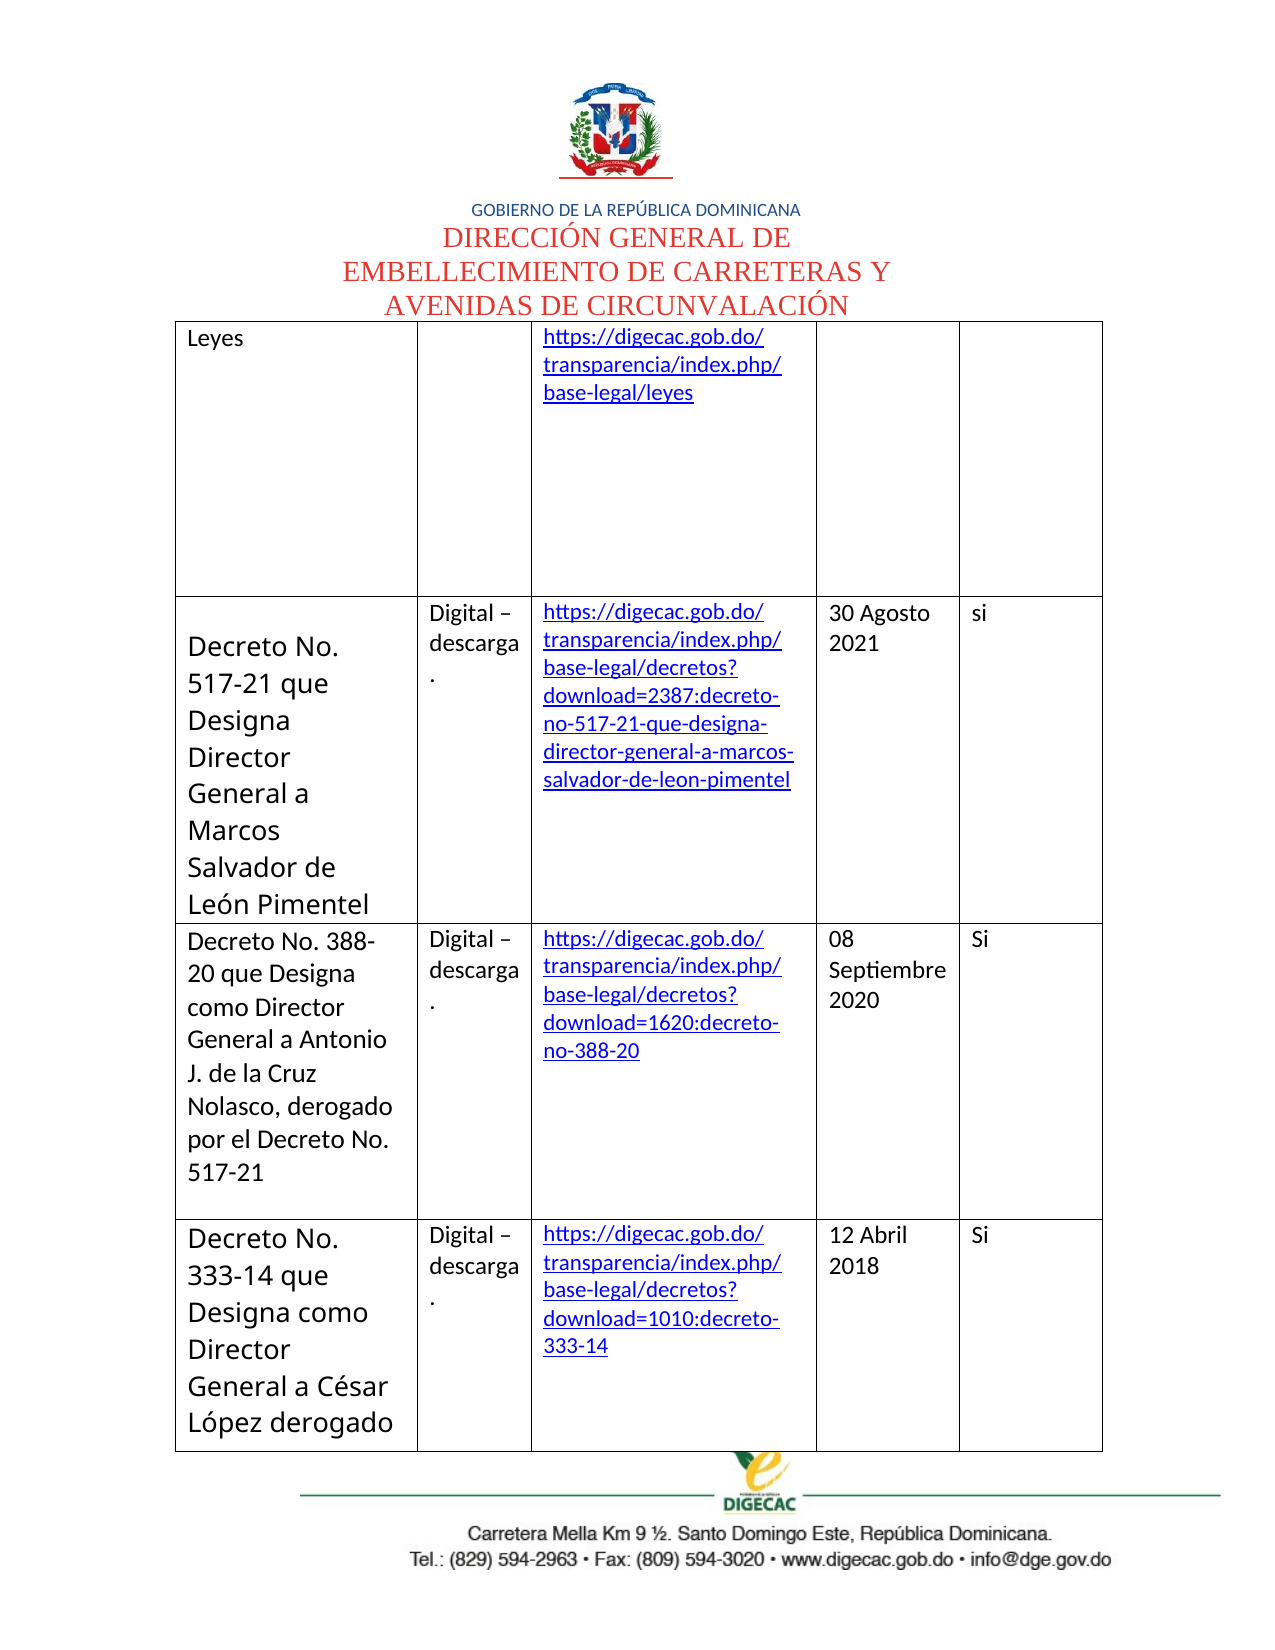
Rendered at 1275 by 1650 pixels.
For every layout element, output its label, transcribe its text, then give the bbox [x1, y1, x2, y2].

picture [300, 1451, 1221, 1570]
table_cell https://digecac.gob.do/transparencia/index.php/base-legal/decretos?download=1010:decreto-333-14 [532, 1220, 816, 1451]
table_cell https://digecac.gob.do/transparencia/index.php/base-legal/leyes [532, 322, 816, 596]
table_cell https://digecac.gob.do/transparencia/index.php/base-legal/decretos?download=2387:decreto-no-517-21-que-designa-director-general-a-marcos-salvador-de-leon-pimentel [532, 597, 816, 922]
table_cell Digital – descarga . [418, 597, 531, 922]
table_cell Decreto No. 517-21 que Designa Director General a Marcos Salvador de León Pimentel [176, 597, 417, 922]
table_cell Decreto No. 333-14 que Designa como Director General a César López derogado por el decreto no. 388-20 [176, 1220, 417, 1451]
table_cell 12 Abril 2018 [817, 1220, 959, 1451]
table_cell https://digecac.gob.do/transparencia/index.php/base-legal/decretos?download=1620:decreto-no-388-20 [532, 924, 816, 1218]
picture [569, 83, 662, 176]
table_cell Digital – descarga . [418, 1220, 531, 1451]
table_cell [817, 322, 959, 596]
table_cell Digital – descarga . [418, 924, 531, 1218]
table_cell Decreto No. 388-20 que Designa como Director General a Antonio J. de la Cruz Nolasco, derogado por el Decreto No. 517-21 [176, 924, 417, 1218]
table_cell Si [960, 1220, 1102, 1451]
table_cell 30 Agosto 2021 [817, 597, 959, 922]
table_cell Si [960, 924, 1102, 1218]
table_cell si [960, 597, 1102, 922]
table_cell [960, 322, 1102, 596]
table_cell Leyes [176, 322, 417, 596]
table_cell 08 Septiembre 2020 [817, 924, 959, 1218]
table_cell [418, 322, 531, 596]
